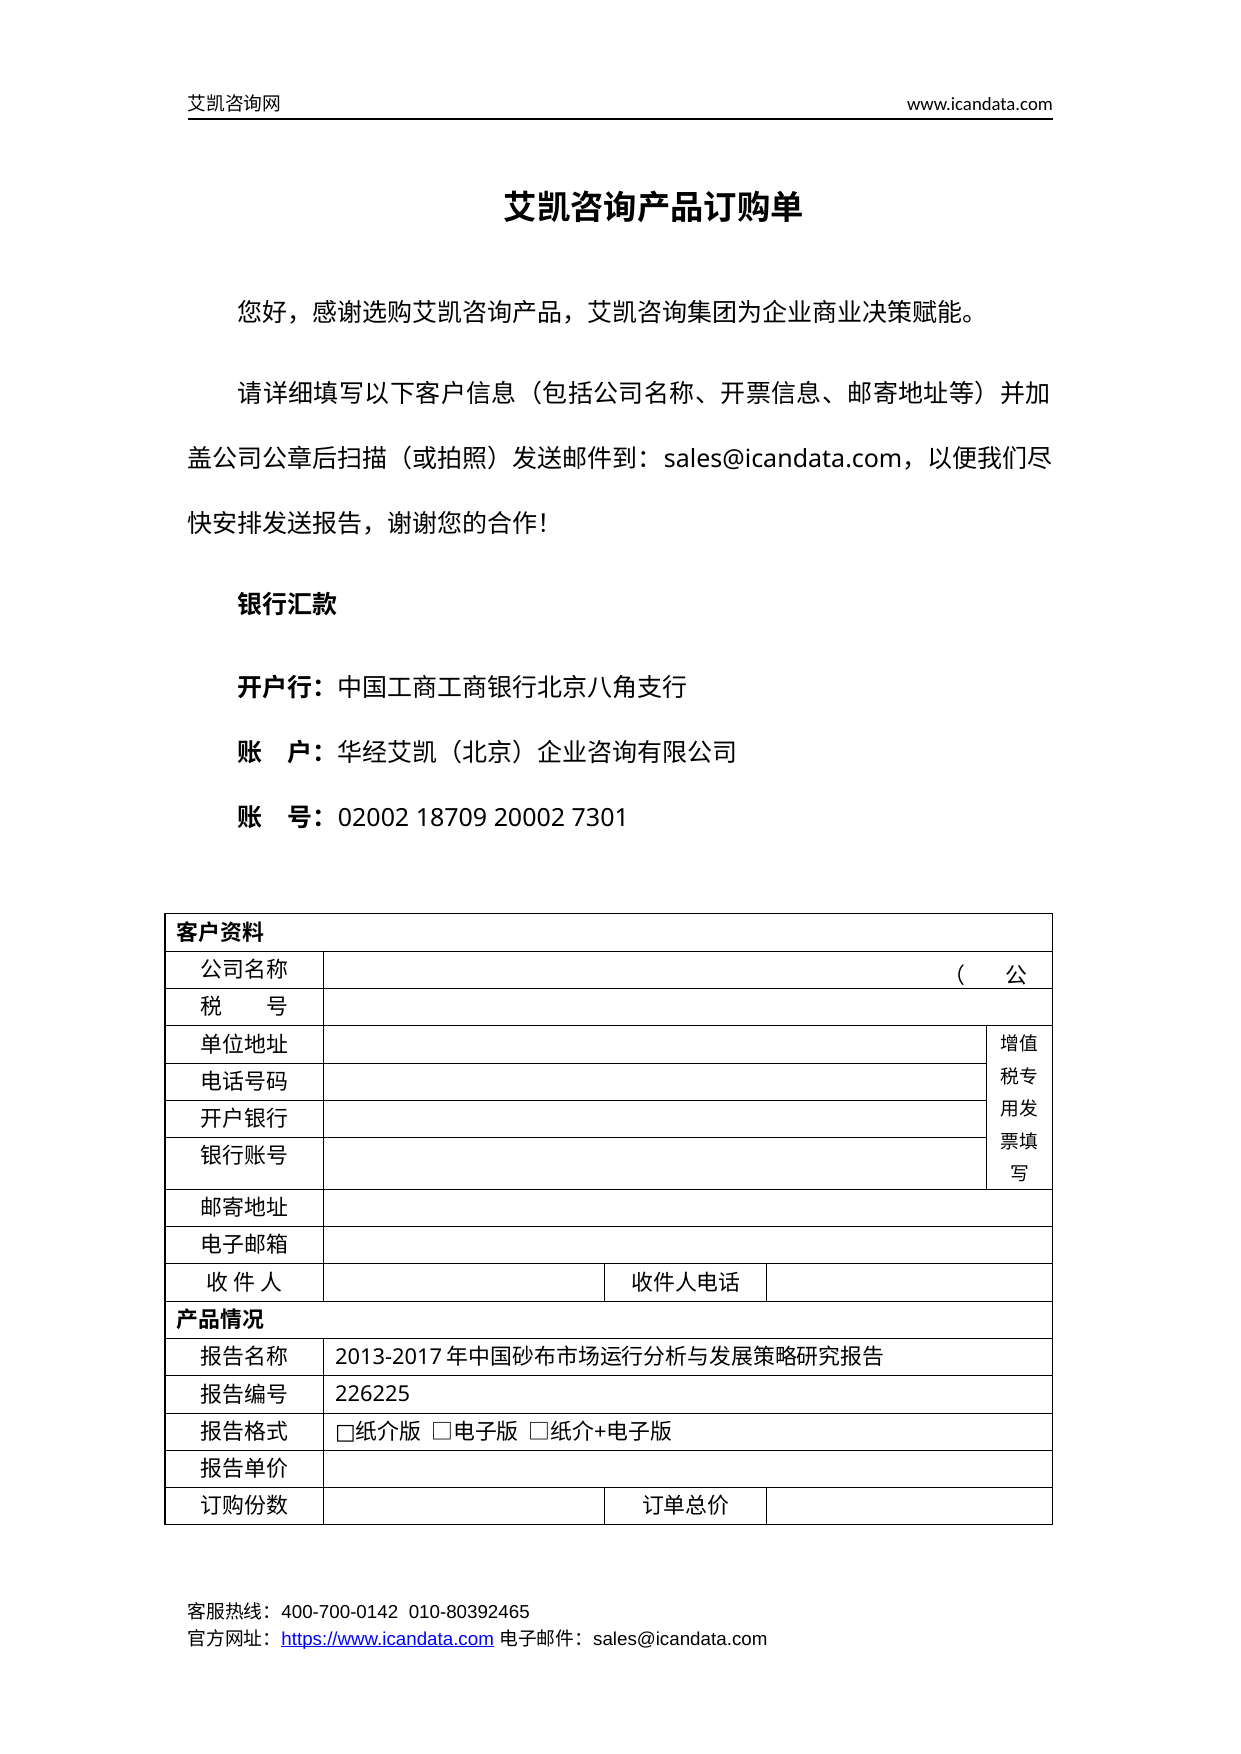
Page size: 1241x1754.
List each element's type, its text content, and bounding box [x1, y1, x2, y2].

table_cell 开户银行 [166, 1101, 323, 1137]
table_cell [324, 1264, 604, 1301]
table_cell 税 号 [166, 989, 323, 1025]
table_cell 单位地址 [166, 1026, 323, 1062]
table_cell [324, 1451, 1052, 1487]
table_cell 报告单价 [166, 1451, 323, 1487]
table_cell [324, 989, 1052, 1025]
text 您好，感谢选购艾凯咨询产品，艾凯咨询集团为企业商业决策赋能。 [187, 278, 1053, 343]
table_cell 邮寄地址 [166, 1190, 323, 1226]
table_cell 产品情况 [166, 1302, 1052, 1338]
table_cell 报告编号 [166, 1376, 323, 1412]
table_cell [324, 1026, 986, 1062]
table_header 客户资料 [166, 914, 1052, 951]
table_cell 报告格式 [166, 1414, 323, 1450]
table_cell 收 件 人 [166, 1264, 323, 1301]
table_cell [324, 1190, 1052, 1226]
table_cell □纸介版 □电子版 □纸介+电子版 [324, 1414, 1052, 1450]
table_cell [324, 1227, 1052, 1263]
table_cell 银行账号 [166, 1138, 323, 1189]
text 艾凯咨询产品订购单 [187, 172, 1053, 237]
text 请详细填写以下客户信息（包括公司名称、开票信息、邮寄地址等）并加盖公司公章后扫描（或拍照）发送邮件到：sales@icandata.com，以便我们尽快安排发送报告，谢谢您的合作！ [187, 359, 1053, 554]
text 账 号：02002 18709 20002 7301 [187, 783, 1053, 848]
table_cell 电话号码 [166, 1064, 323, 1100]
table_cell 2013-2017年中国砂布市场运行分析与发展策略研究报告 [324, 1339, 1052, 1375]
table_cell 增值税专用发票填写 [987, 1026, 1052, 1189]
table_cell 报告名称 [166, 1339, 323, 1375]
table_cell [324, 952, 1052, 988]
table_cell [324, 1488, 604, 1524]
table_cell 公司名称 [166, 952, 323, 988]
table_cell 订单总价 [605, 1488, 766, 1524]
text 开户行：中国工商工商银行北京八角支行 [187, 653, 1053, 718]
table_cell [767, 1488, 1052, 1524]
text 账 户：华经艾凯（北京）企业咨询有限公司 [187, 718, 1053, 783]
text 银行汇款 [187, 570, 1053, 635]
table_cell 226225 [324, 1376, 1052, 1412]
table_cell [324, 1064, 986, 1100]
table_cell 收件人电话 [605, 1264, 766, 1301]
table_cell 电子邮箱 [166, 1227, 323, 1263]
table_cell [324, 1138, 986, 1189]
table_cell [767, 1264, 1052, 1301]
table_cell [324, 1101, 986, 1137]
table_cell 订购份数 [166, 1488, 323, 1524]
